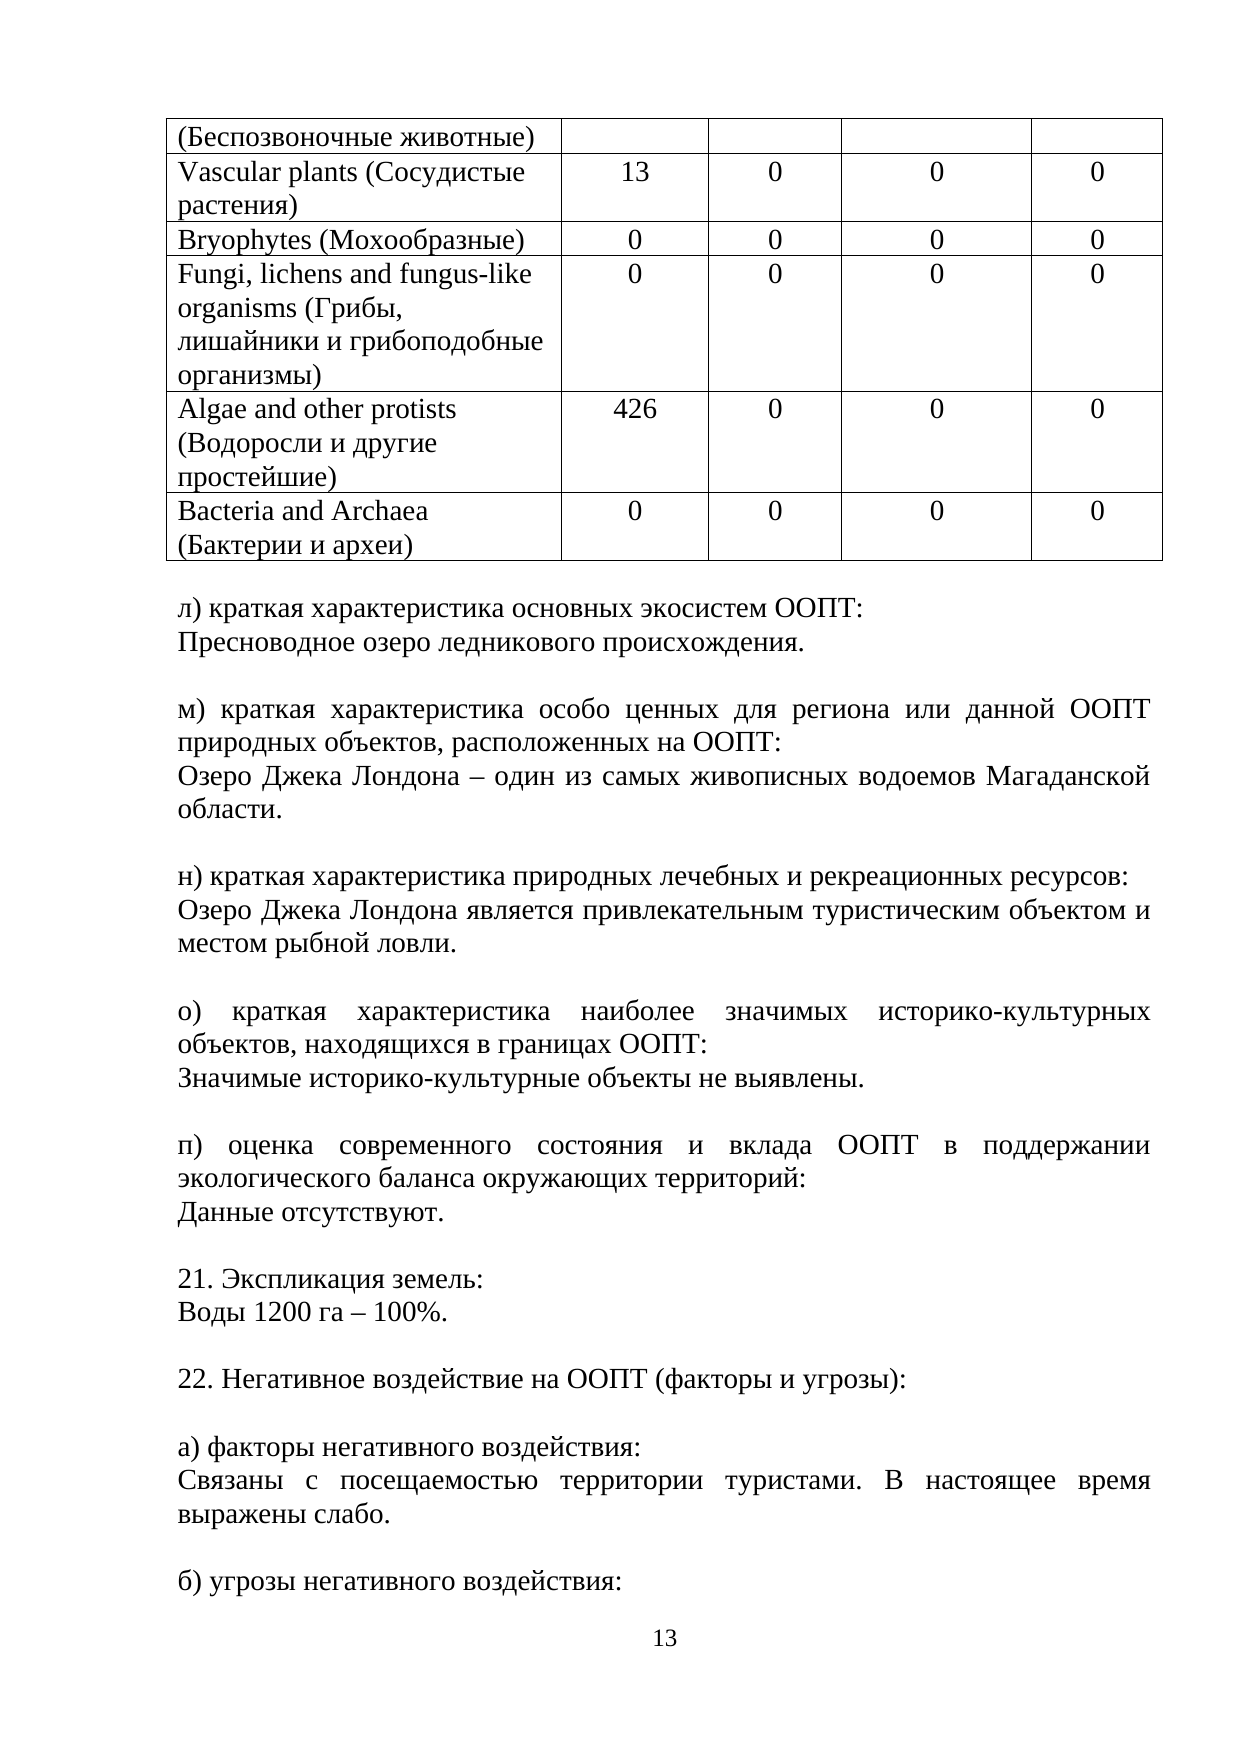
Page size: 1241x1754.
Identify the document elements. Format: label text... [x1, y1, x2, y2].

text Связаны с посещаемостью территории туристами. В настоящее время выражены слабо. [177, 1462, 1152, 1529]
table_cell 0 [709, 392, 841, 492]
table_cell 0 [842, 256, 1031, 391]
text Озеро Джека Лондона является привлекательным туристическим объектом и местом рыбной ловли. [177, 892, 1152, 959]
text Данные отсутствуют. [177, 1194, 1152, 1227]
table_cell 0 [562, 256, 708, 391]
table_cell 0 [1032, 119, 1162, 153]
text Пресноводное озеро ледникового происхождения. [177, 624, 1152, 657]
table_cell 0 [842, 119, 1031, 153]
table_cell 0 [709, 222, 841, 255]
table_cell 0 [1032, 154, 1162, 221]
text м) краткая характеристика особо ценных для региона или данной ООПТ природных объектов, расположенных на ООПТ: [177, 691, 1152, 758]
text Воды 1200 га – 100%. [177, 1294, 1152, 1328]
table_cell 0 [1032, 392, 1162, 492]
text о) краткая характеристика наиболее значимых историко-культурных объектов, находящихся в границах ООПТ: [177, 993, 1152, 1060]
text б) угрозы негативного воздействия: [177, 1563, 1152, 1596]
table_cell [167, 119, 561, 153]
table_cell 0 [709, 154, 841, 221]
table_cell 0 [562, 493, 708, 560]
table_cell 13 [562, 154, 708, 221]
text Значимые историко-культурные объекты не выявлены. [177, 1060, 1152, 1093]
table_cell 0 [842, 493, 1031, 560]
table_cell 0 [1032, 256, 1162, 391]
table_cell Fungi, lichens and fungus-like organisms (Грибы, лишайники и грибоподобные организмы) [167, 256, 561, 391]
text н) краткая характеристика природных лечебных и рекреационных ресурсов: [177, 858, 1152, 892]
table_cell 426 [562, 392, 708, 492]
table_cell 0 [709, 256, 841, 391]
text а) факторы негативного воздействия: [177, 1429, 1152, 1462]
table_cell 0 [562, 222, 708, 255]
table_cell 0 [1032, 222, 1162, 255]
table_cell 0 [1032, 493, 1162, 560]
table_cell Bryophytes (Мохообразные) [167, 222, 561, 255]
table_cell 0 [709, 119, 841, 153]
table_cell 0 [709, 493, 841, 560]
text п) оценка современного состояния и вклада ООПТ в поддержании экологического баланса окружающих территорий: [177, 1127, 1152, 1194]
table_cell Algae and other protists (Водоросли и другие простейшие) [167, 392, 561, 492]
table_cell Bacteria and Archaea (Бактерии и археи) [167, 493, 561, 560]
text 21. Экспликация земель: [177, 1261, 1152, 1294]
table_cell 0 [562, 119, 708, 153]
text л) краткая характеристика основных экосистем ООПТ: [177, 590, 1152, 624]
table_cell 0 [842, 392, 1031, 492]
text Озеро Джека Лондона – один из самых живописных водоемов Магаданской области. [177, 758, 1152, 825]
table_cell 0 [842, 222, 1031, 255]
table_cell Vascular plants (Сосудистые растения) [167, 154, 561, 221]
table_cell 0 [842, 154, 1031, 221]
text 22. Негативное воздействие на ООПТ (факторы и угрозы): [177, 1362, 1152, 1395]
